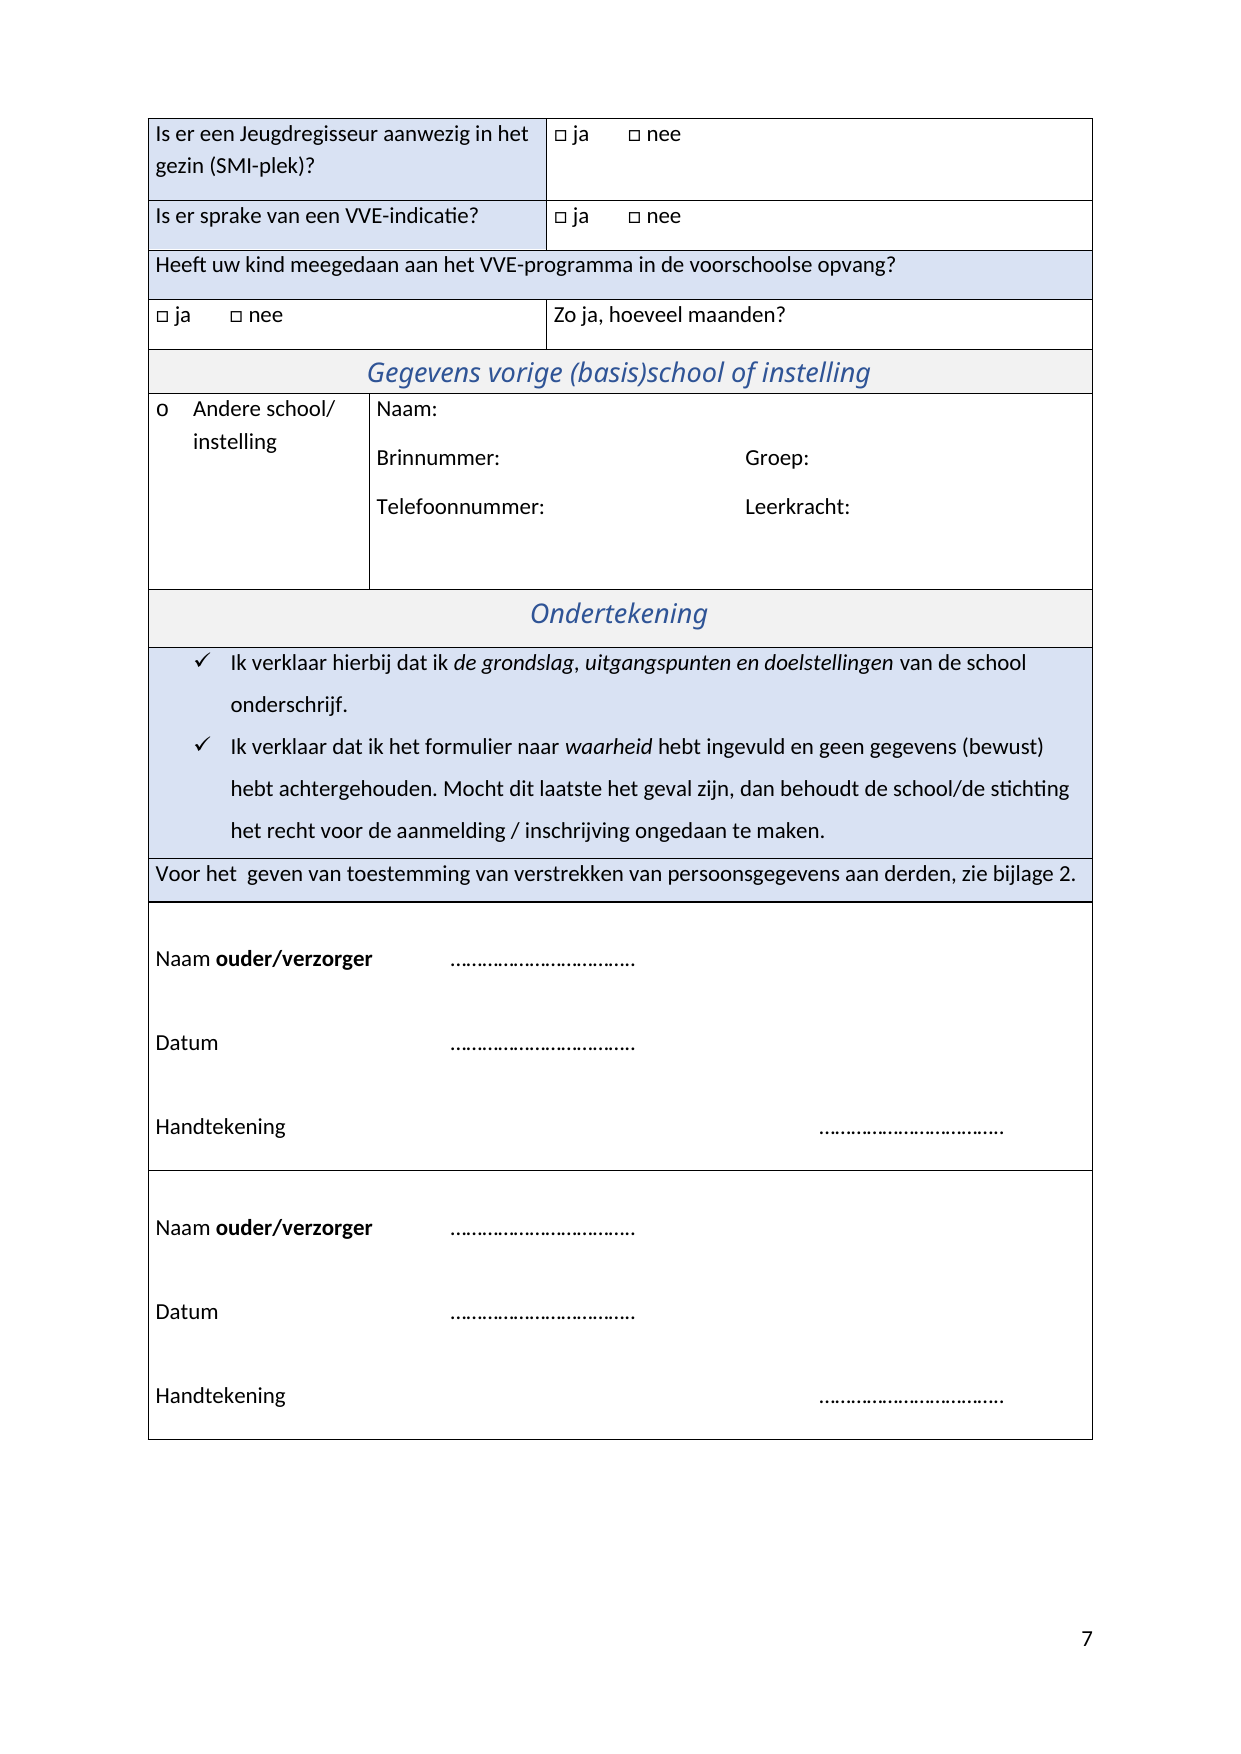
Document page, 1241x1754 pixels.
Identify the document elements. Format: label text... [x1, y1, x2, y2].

table_cell Gegevens vorige (basis)school of instelling [149, 350, 1092, 393]
table_cell Naam: Brinnummer: Groep: Telefoonnummer: Leerkracht: [370, 394, 1092, 589]
table_cell Zo ja, hoeveel maanden? [547, 300, 1092, 349]
table_cell Voor het geven van toestemming van verstrekken van persoonsgegevens aan derden, zie bijlage 2. [149, 859, 1092, 901]
table_cell Naam ouder/verzorger …………………………….. Datum …………………………….. Handtekening …………………………….. [149, 903, 1092, 1170]
table_cell Heeft uw kind meegedaan aan het VVE-programma in de voorschoolse opvang? [149, 251, 1092, 299]
table_cell Ik verklaar hierbij dat ik de grondslag, uitgangspunten en doelstellingen van de school onderschrijf. Ik verklaar dat ik het formulier naar waarheid hebt ingevuld en geen gegevens (bewust) hebt achtergehouden. Mocht dit laatste het geval zijn, dan behoudt de school/de stichting het recht voor de aanmelding / inschrijving ongedaan te maken. [149, 648, 1092, 858]
table_cell Is er een Jeugdregisseur aanwezig in het gezin (SMI-plek)? [149, 119, 546, 200]
table_cell Is er sprake van een VVE-indicatie? [149, 201, 546, 249]
table_cell Ondertekening [149, 590, 1092, 647]
table_cell Naam ouder/verzorger …………………………….. Datum …………………………….. Handtekening …………………………….. [149, 1171, 1092, 1439]
table_cell □ ja □ nee [547, 201, 1092, 249]
table_cell □ ja □ nee [149, 300, 546, 349]
table_cell □ ja □ nee [547, 119, 1092, 200]
table_cell Andere school/ instelling [149, 394, 369, 589]
